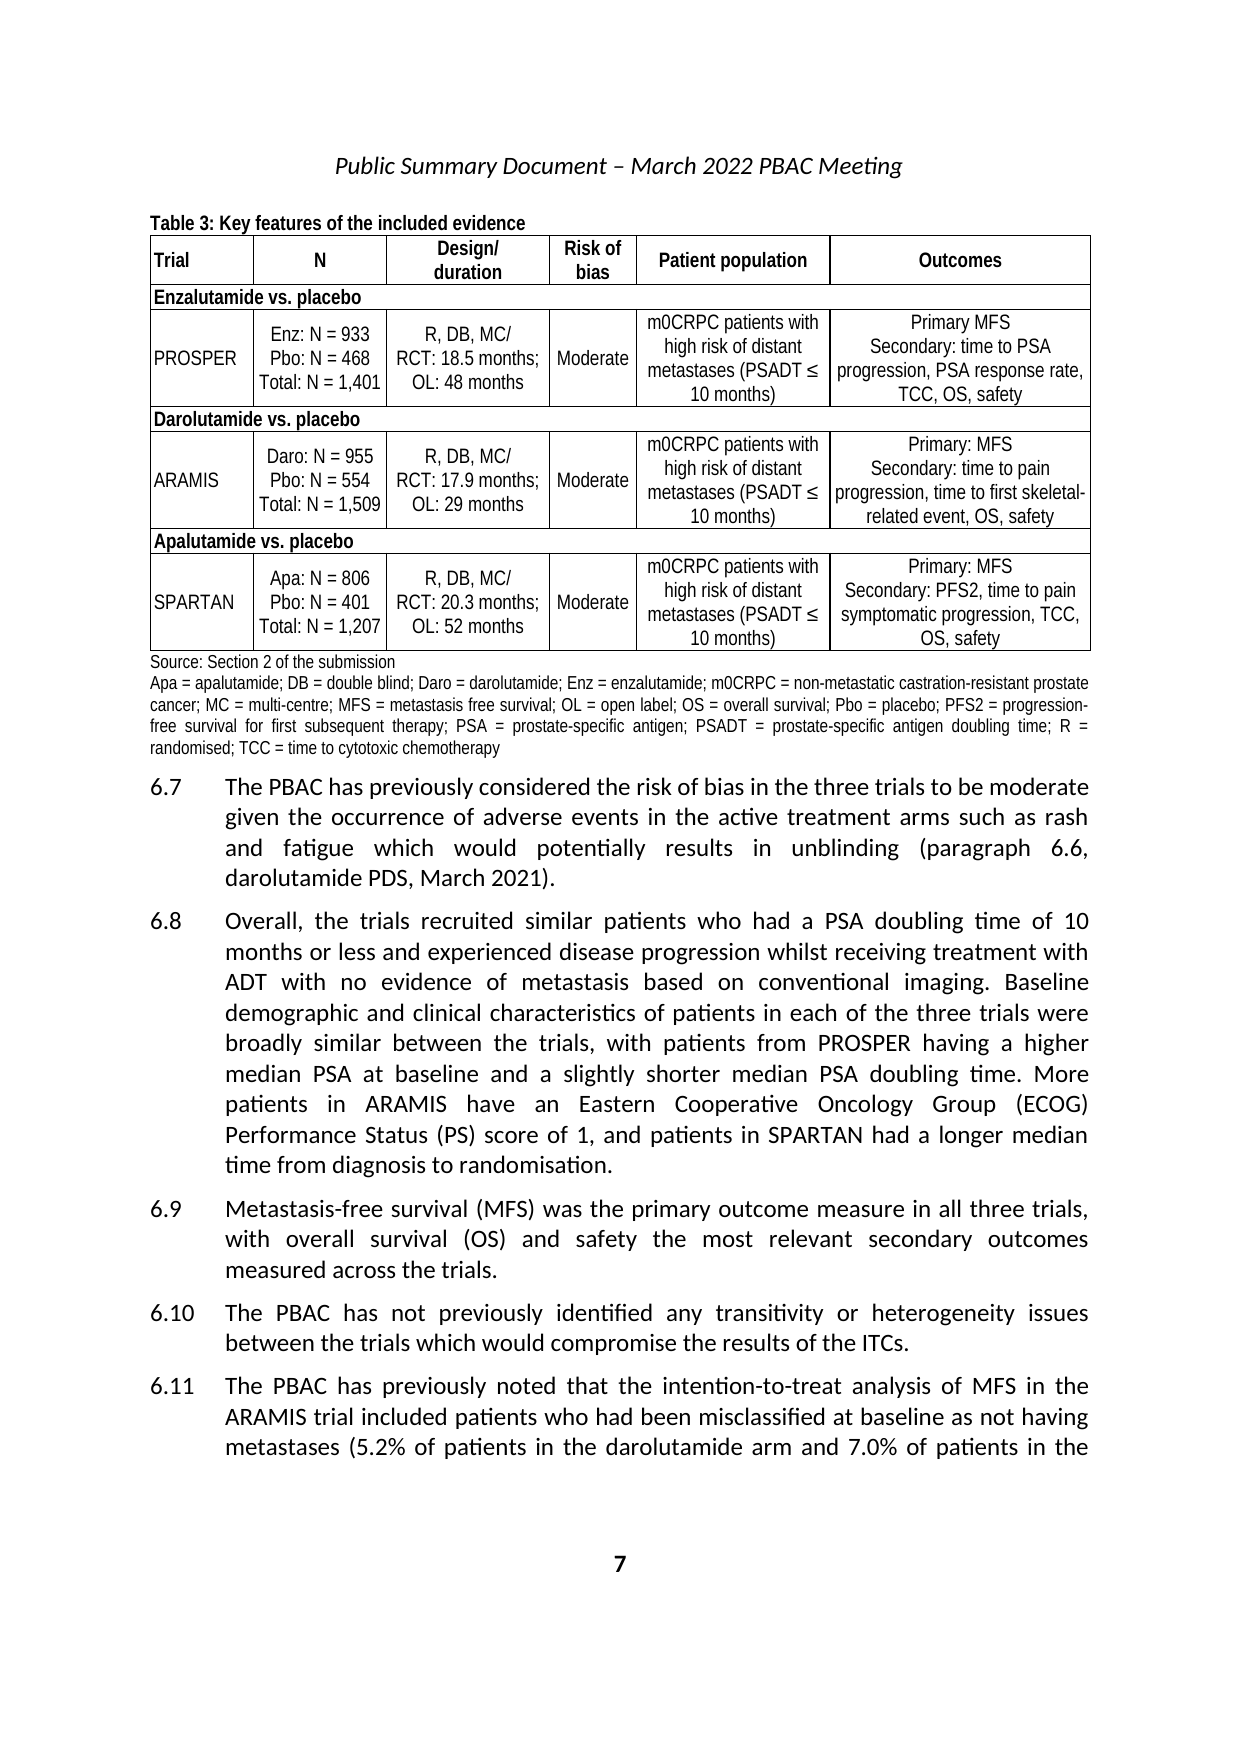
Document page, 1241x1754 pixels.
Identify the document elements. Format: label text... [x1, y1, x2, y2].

table_header Risk of bias [550, 236, 636, 284]
table_cell m0CRPC patients with high risk of distant metastases (PSADT ≤ 10 months) [637, 432, 829, 528]
table_cell Moderate [550, 554, 636, 649]
table_cell R, DB, MC/ RCT: 17.9 months; OL: 29 months [387, 432, 549, 528]
table_cell Moderate [550, 310, 636, 406]
subtitle Table 3: Key features of the included evidence [150, 211, 1090, 235]
table_cell Apa: N = 806 Pbo: N = 401 Total: N = 1,207 [254, 554, 386, 649]
text Overall, the trials recruited similar patients who had a PSA doubling time of 10 months or less and experienced disease progression whilst receiving treatment with ADT with no evidence of metastasis based on conventional imaging. Baseline demographic and clinical characteristics of patients in each of the three trials were broadly similar between the trials, with patients from PROSPER having a higher median PSA at baseline and a slightly shorter median PSA doubling time. More patients in ARAMIS have an Eastern Cooperative Oncology Group (ECOG) Performance Status (PS) score of 1, and patients in SPARTAN had a longer median time from diagnosis to randomisation. [150, 906, 1090, 1180]
table_cell Primary: MFS Secondary: time to pain progression, time to first skeletal-related event, OS, safety [831, 432, 1090, 528]
text Metastasis-free survival (MFS) was the primary outcome measure in all three trials, with overall survival (OS) and safety the most relevant secondary outcomes measured across the trials. [150, 1193, 1090, 1284]
text Apa = apalutamide; DB = double blind; Daro = darolutamide; Enz = enzalutamide; m0CRPC = non-metastatic castration-resistant prostate cancer; MC = multi-centre; MFS = metastasis free survival; OL = open label; OS = overall survival; Pbo = placebo; PFS2 = progression-free survival for first subsequent therapy; PSA = prostate-specific antigen; PSADT = prostate-specific antigen doubling time; R = randomised; TCC = time to cytotoxic chemotherapy [150, 672, 1090, 758]
table_cell Darolutamide vs. placebo [151, 407, 1090, 431]
table_cell Enzalutamide vs. placebo [151, 285, 1090, 309]
table_cell Apalutamide vs. placebo [151, 529, 1090, 553]
table_header Patient population [637, 236, 829, 284]
table_cell PROSPER [151, 310, 253, 406]
table_cell Enz: N = 933 Pbo: N = 468 Total: N = 1,401 [254, 310, 386, 406]
table_cell m0CRPC patients with high risk of distant metastases (PSADT ≤ 10 months) [637, 310, 829, 406]
table_cell Primary: MFS Secondary: PFS2, time to pain symptomatic progression, TCC, OS, safety [831, 554, 1090, 649]
table_cell m0CRPC patients with high risk of distant metastases (PSADT ≤ 10 months) [637, 554, 829, 649]
table_header Outcomes [831, 236, 1090, 284]
table_header N [254, 236, 386, 284]
table_cell Daro: N = 955 Pbo: N = 554 Total: N = 1,509 [254, 432, 386, 528]
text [150, 1370, 1090, 1462]
text Source: Section 2 of the submission [150, 651, 1090, 672]
table_cell Moderate [550, 432, 636, 528]
table_cell ARAMIS [151, 432, 253, 528]
table_cell R, DB, MC/ RCT: 20.3 months; OL: 52 months [387, 554, 549, 649]
table_cell R, DB, MC/ RCT: 18.5 months; OL: 48 months [387, 310, 549, 406]
table_cell SPARTAN [151, 554, 253, 649]
text The PBAC has previously considered the risk of bias in the three trials to be moderate given the occurrence of adverse events in the active treatment arms such as rash and fatigue which would potentially results in unblinding (paragraph 6.6, darolutamide PDS, March 2021). [150, 771, 1090, 893]
table_header Design/ duration [387, 236, 549, 284]
text The PBAC has not previously identified any transitivity or heterogeneity issues between the trials which would compromise the results of the ITCs. [150, 1297, 1090, 1358]
table_header Trial [151, 236, 253, 284]
table_cell Primary MFS Secondary: time to PSA progression, PSA response rate, TCC, OS, safety [831, 310, 1090, 406]
